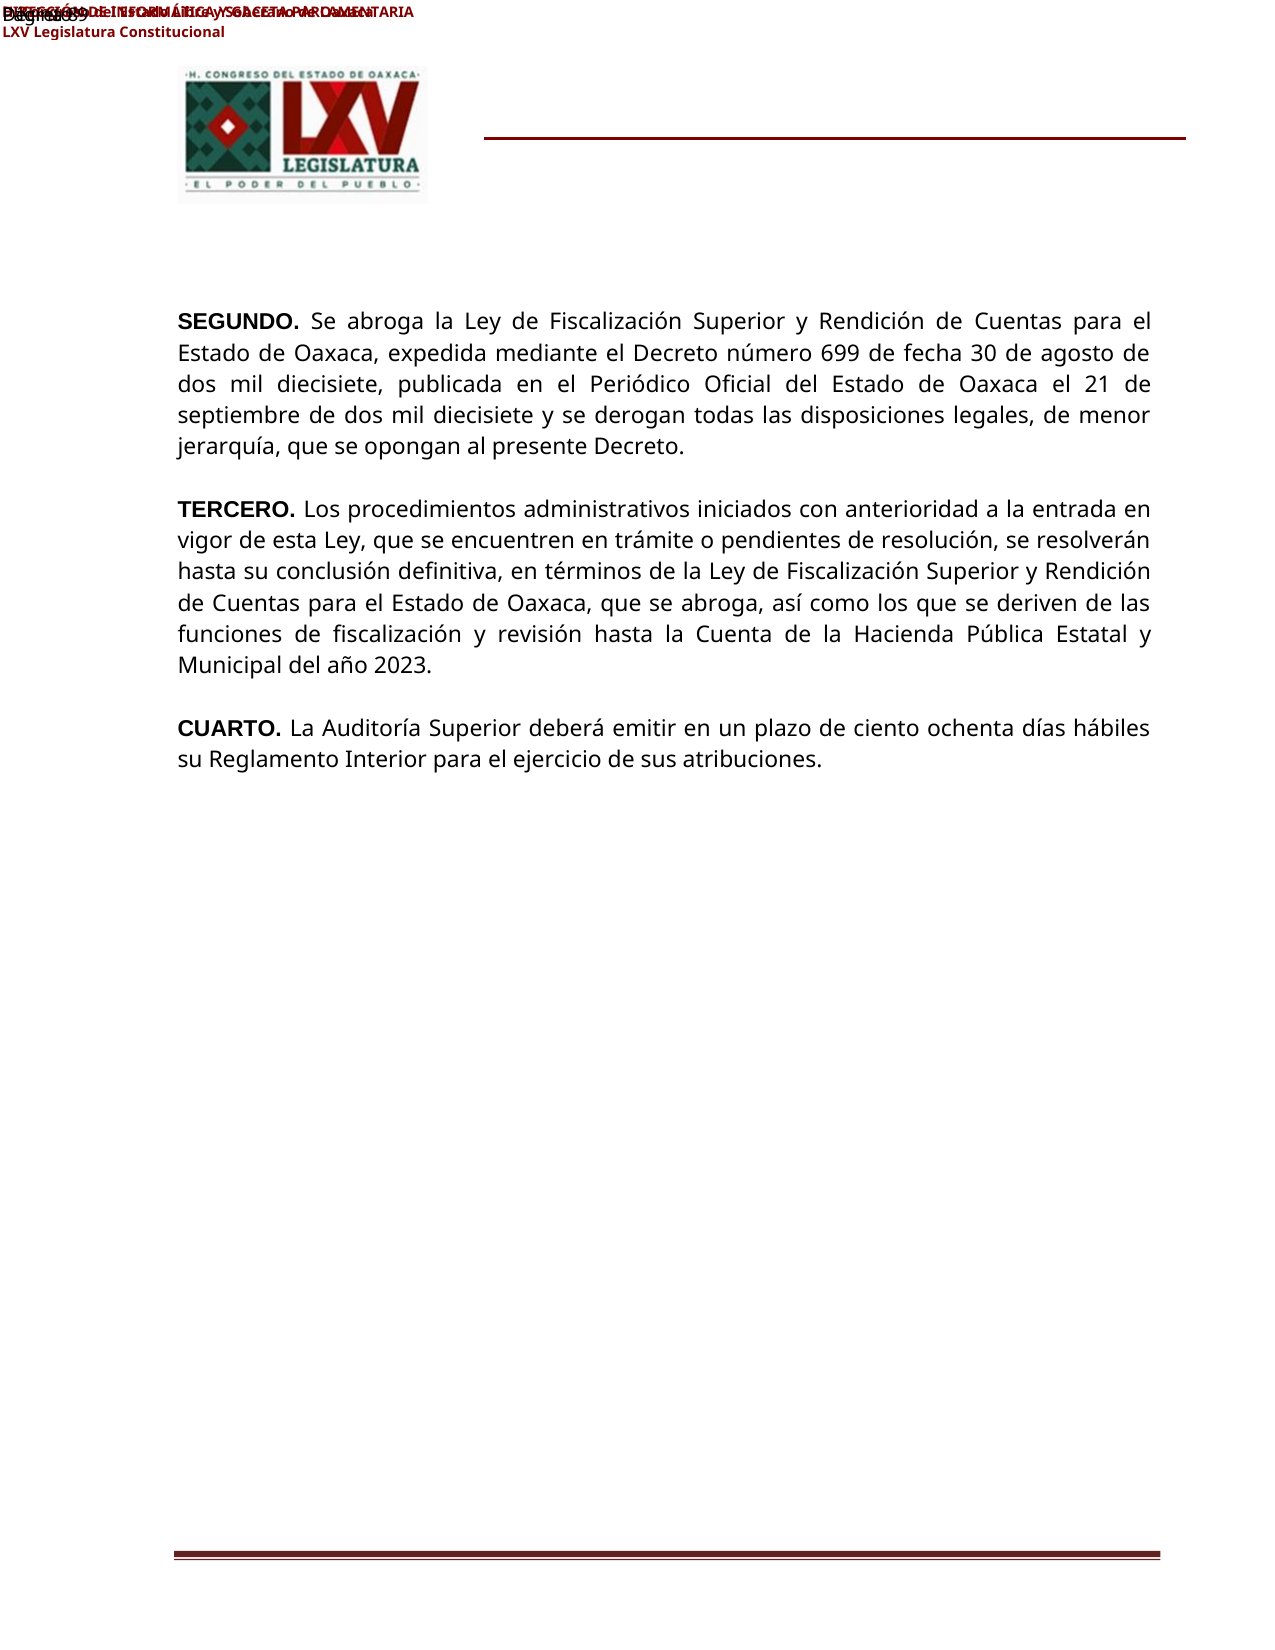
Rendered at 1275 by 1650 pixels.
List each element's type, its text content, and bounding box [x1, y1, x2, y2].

text CUARTO. La Auditoría Superior deberá emitir en un plazo de ciento ochenta días hábiles su Reglamento Interior para el ejercicio de sus atribuciones. [177, 712, 1152, 774]
text SEGUNDO. Se abroga la Ley de Fiscalización Superior y Rendición de Cuentas para el Estado de Oaxaca, expedida mediante el Decreto número 699 de fecha 30 de agosto de dos mil diecisiete, publicada en el Periódico Oficial del Estado de Oaxaca el 21 de septiembre de dos mil diecisiete y se derogan todas las disposiciones legales, de menor jerarquía, que se opongan al presente Decreto. [177, 305, 1152, 462]
text TERCERO. Los procedimientos administrativos iniciados con anterioridad a la entrada en vigor de esta Ley, que se encuentren en trámite o pendientes de resolución, se resolverán hasta su conclusión definitiva, en términos de la Ley de Fiscalización Superior y Rendición de Cuentas para el Estado de Oaxaca, que se abroga, así como los que se deriven de las funciones de fiscalización y revisión hasta la Cuenta de la Hacienda Pública Estatal y Municipal del año 2023. [177, 493, 1152, 680]
picture [177, 66, 429, 204]
